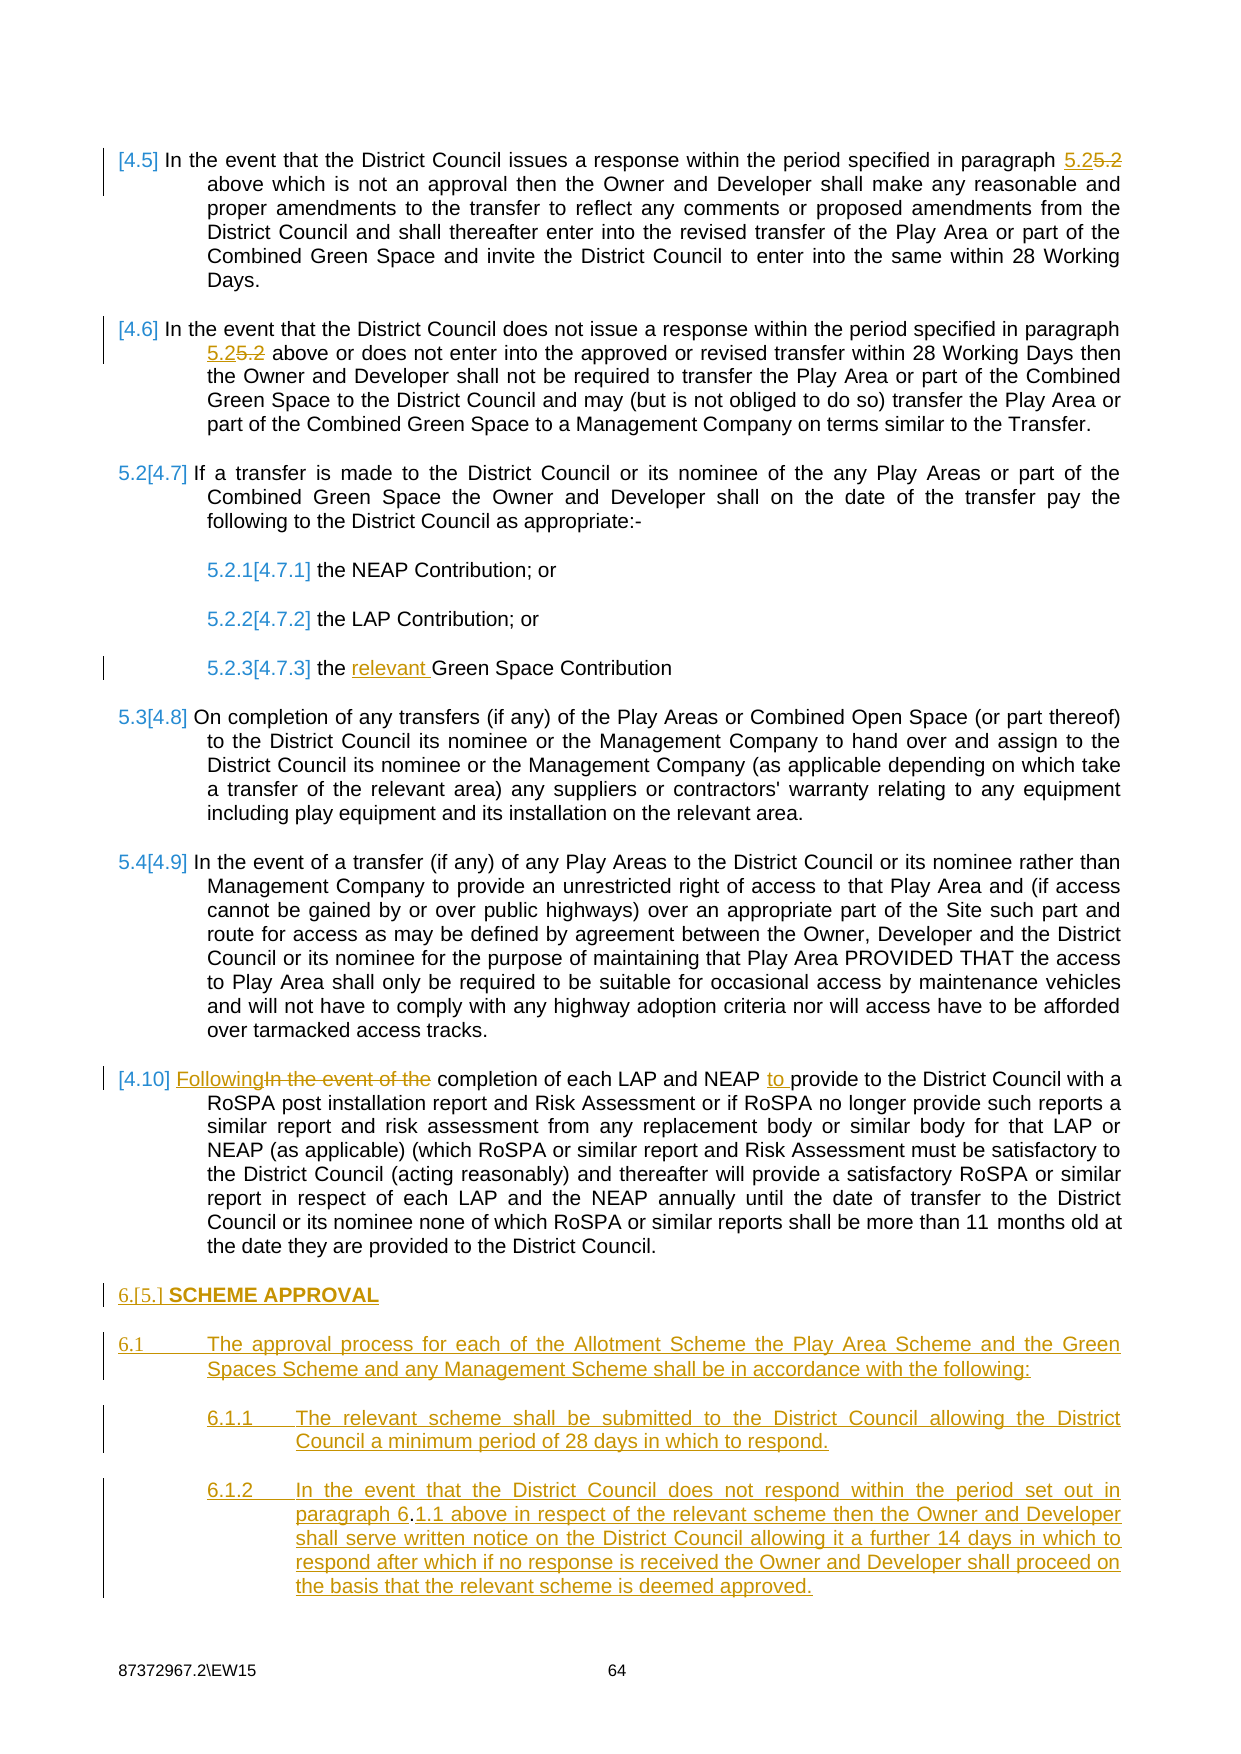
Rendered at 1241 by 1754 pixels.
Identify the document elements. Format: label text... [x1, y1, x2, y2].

text . [207, 1478, 1122, 1598]
list In the event that the District Council does not issue a response within the period specified in paragraph above or does not enter into the approved or revised transfer within 28 Working Days then the Owner and Developer shall not be required to transfer the Play Area or part of the Combined Green Space to the District Council and may (but is not obliged to do so) transfer the Play Area or part of the Combined Green Space to a Management Company on terms similar to the Transfer. [118, 316, 1122, 436]
list the LAP Contribution; or [207, 607, 1122, 631]
list the NEAP Contribution; or [207, 558, 1122, 582]
list On completion of any transfers (if any) of the Play Areas or Combined Open Space (or part thereof) to the District Council its nominee or the Management Company to hand over and assign to the District Council its nominee or the Management Company (as applicable depending on which take a transfer of the relevant area) any suppliers or contractors' warranty relating to any equipment including play equipment and its installation on the relevant area. [118, 705, 1122, 825]
list In the event of a transfer (if any) of any Play Areas to the District Council or its nominee rather than Management Company to provide an unrestricted right of access to that Play Area and (if access cannot be gained by or over public highways) over an appropriate part of the Site such part and route for access as may be defined by agreement between the Owner, Developer and the District Council or its nominee for the purpose of maintaining that Play Area PROVIDED THAT the access to Play Area shall only be required to be suitable for occasional access by maintenance vehicles and will not have to comply with any highway adoption criteria nor will access have to be afforded over tarmacked access tracks. [118, 850, 1122, 1041]
list In the event that the District Council issues a response within the period specified in paragraph above which is not an approval then the Owner and Developer shall make any reasonable and proper amendments to the transfer to reflect any comments or proposed amendments from the District Council and shall thereafter enter into the revised transfer of the Play Area or part of the Combined Green Space and invite the District Council to enter into the same within 28 Working Days. [118, 148, 1122, 291]
list If a transfer is made to the District Council or its nominee of the any Play Areas or part of the Combined Green Space the Owner and Developer shall on the date of the transfer pay the following to the District Council as appropriate:- [118, 461, 1122, 533]
text the Green Space Contribution [207, 656, 1122, 680]
list completion of each LAP and NEAP provide to the District Council with a RoSPA post installation report and Risk Assessment or if RoSPA no longer provide such reports a similar report and risk assessment from any replacement body or similar body for that LAP or NEAP (as applicable) (which RoSPA or similar report and Risk Assessment must be satisfactory to the District Council (acting reasonably) and thereafter will provide a satisfactory RoSPA or similar report in respect of each LAP and the NEAP annually until the date of transfer to the District Council or its nominee none of which RoSPA or similar reports shall be more than 11 months old at the date they are provided to the District Council. [118, 1066, 1122, 1258]
